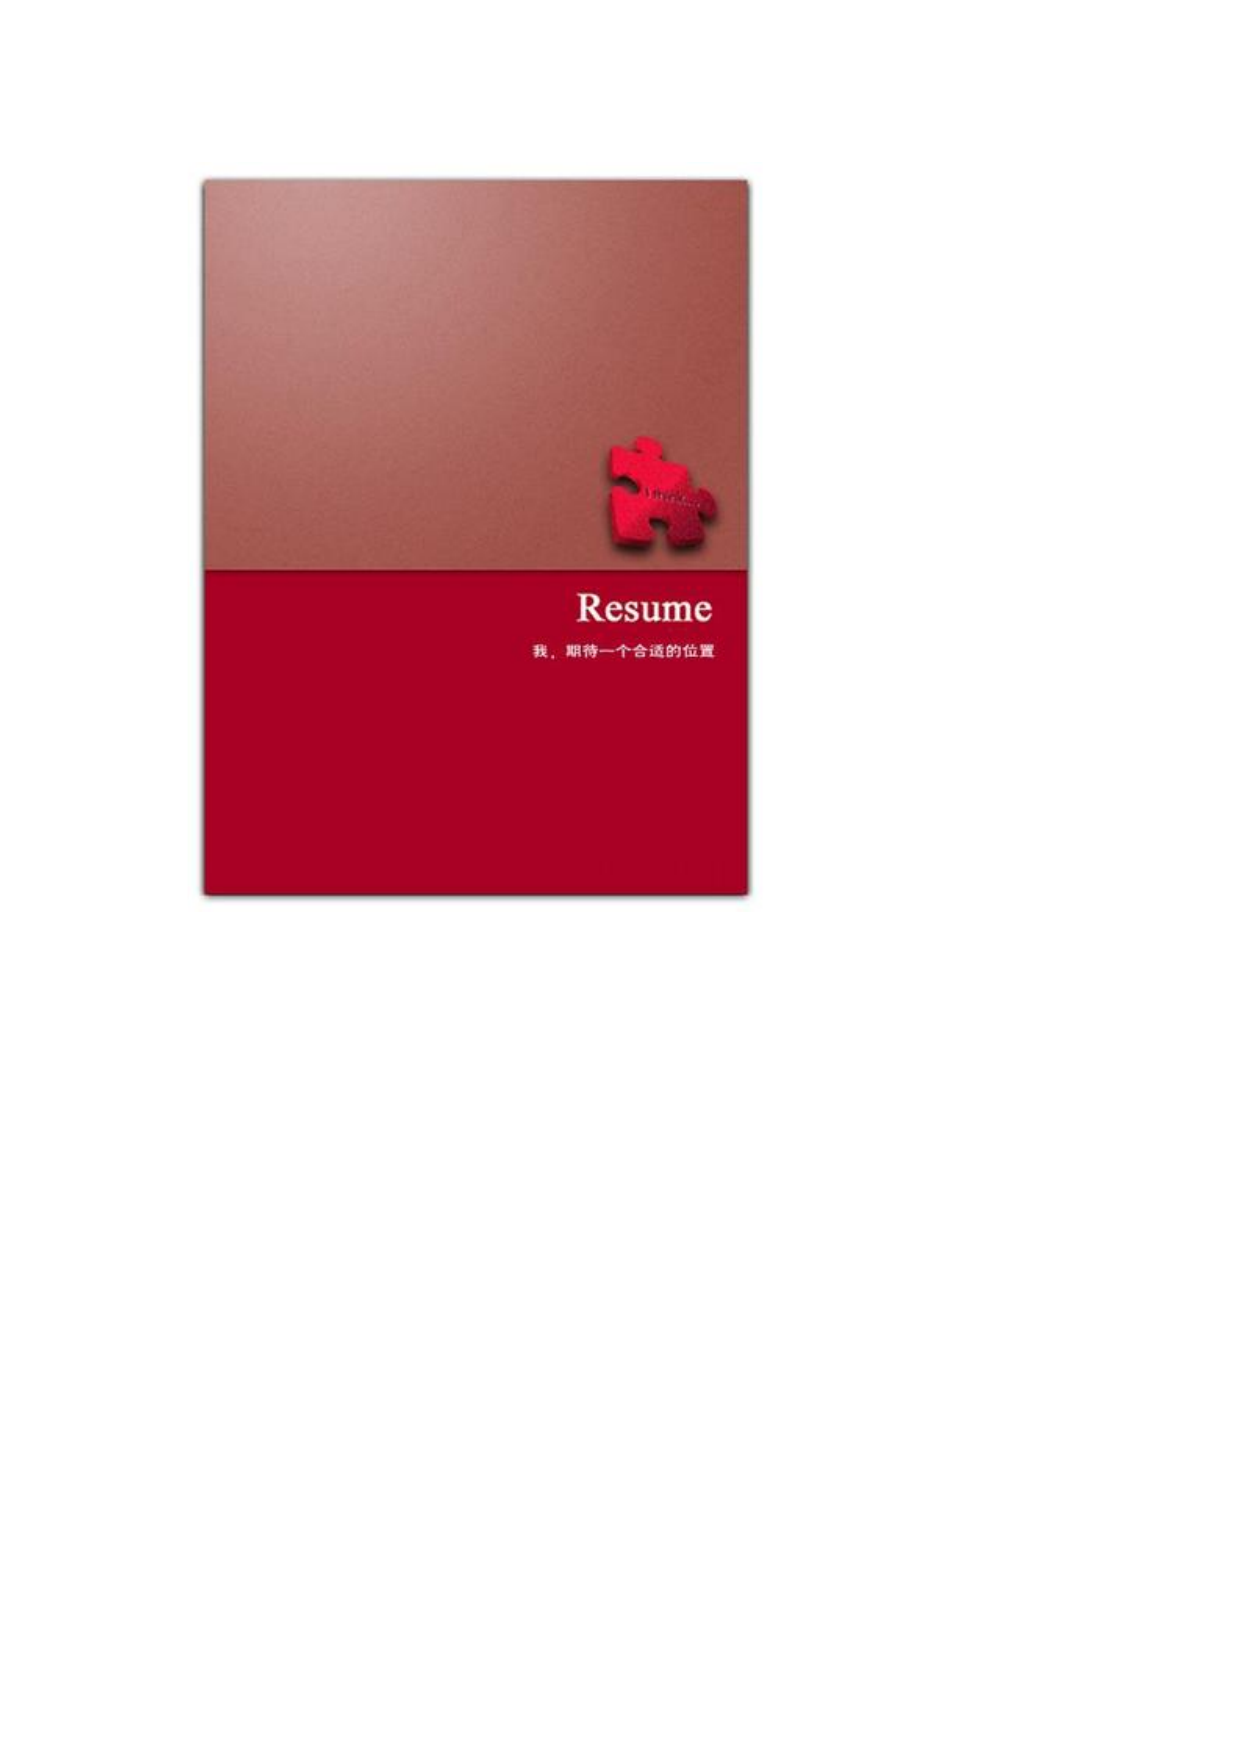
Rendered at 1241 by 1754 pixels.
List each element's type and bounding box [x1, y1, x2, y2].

picture [187, 162, 764, 912]
